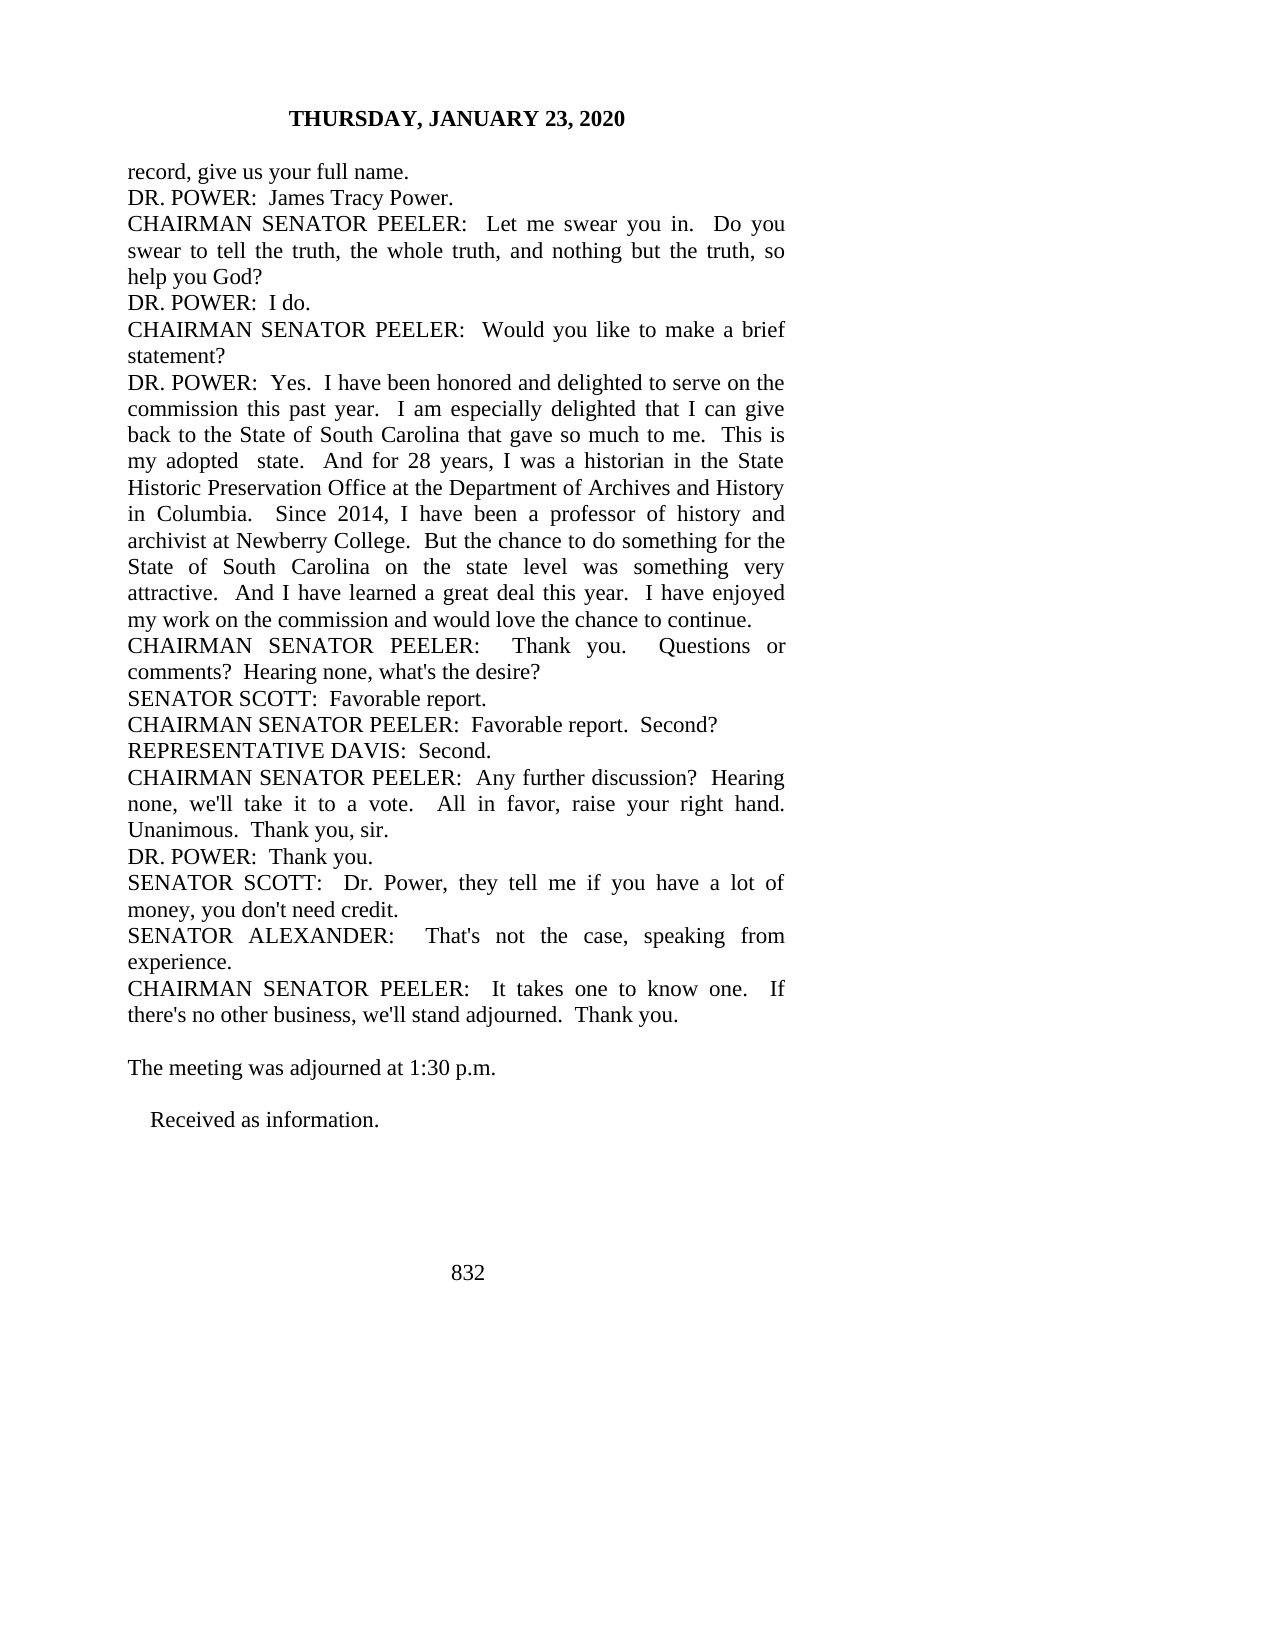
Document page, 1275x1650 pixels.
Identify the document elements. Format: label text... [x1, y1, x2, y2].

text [127, 158, 786, 184]
text CHAIRMAN SENATOR PEELER: Favorable report. Second? [127, 711, 786, 737]
text DR. POWER: I do. [127, 289, 786, 316]
text CHAIRMAN SENATOR PEELER: Any further discussion? Hearing none, we'll take it to a vote. All in favor, raise your right hand. Unanimous. Thank you, sir. [127, 764, 786, 843]
text REPRESENTATIVE DAVIS: Second. [127, 737, 786, 764]
text CHAIRMAN SENATOR PEELER: Would you like to make a brief statement? [127, 316, 786, 368]
text CHAIRMAN SENATOR PEELER: It takes one to know one. If there's no other business, we'll stand adjourned. Thank you. [127, 975, 786, 1027]
text DR. POWER: Yes. I have been honored and delighted to serve on the commission this past year. I am especially delighted that I can give back to the State of South Carolina that gave so much to me. This is my adopted state. And for 28 years, I was a historian in the State Historic Preservation Office at the Department of Archives and History in Columbia. Since 2014, I have been a professor of history and archivist at Newberry College. But the chance to do something for the State of South Carolina on the state level was something very attractive. And I have learned a great deal this year. I have enjoyed my work on the commission and would love the chance to continue. [127, 368, 786, 632]
text CHAIRMAN SENATOR PEELER: Let me swear you in. Do you swear to tell the truth, the whole truth, and nothing but the truth, so help you God? [127, 210, 786, 289]
text SENATOR ALEXANDER: That's not the case, speaking from experience. [127, 922, 786, 975]
text Received as information. [127, 1106, 786, 1133]
text DR. POWER: Thank you. [127, 843, 786, 869]
text DR. POWER: James Tracy Power. [127, 184, 786, 210]
text CHAIRMAN SENATOR PEELER: Thank you. Questions or comments? Hearing none, what's the desire? [127, 632, 786, 685]
text SENATOR SCOTT: Dr. Power, they tell me if you have a lot of money, you don't need credit. [127, 869, 786, 922]
text SENATOR SCOTT: Favorable report. [127, 685, 786, 711]
text The meeting was adjourned at 1:30 p.m. [127, 1054, 786, 1080]
